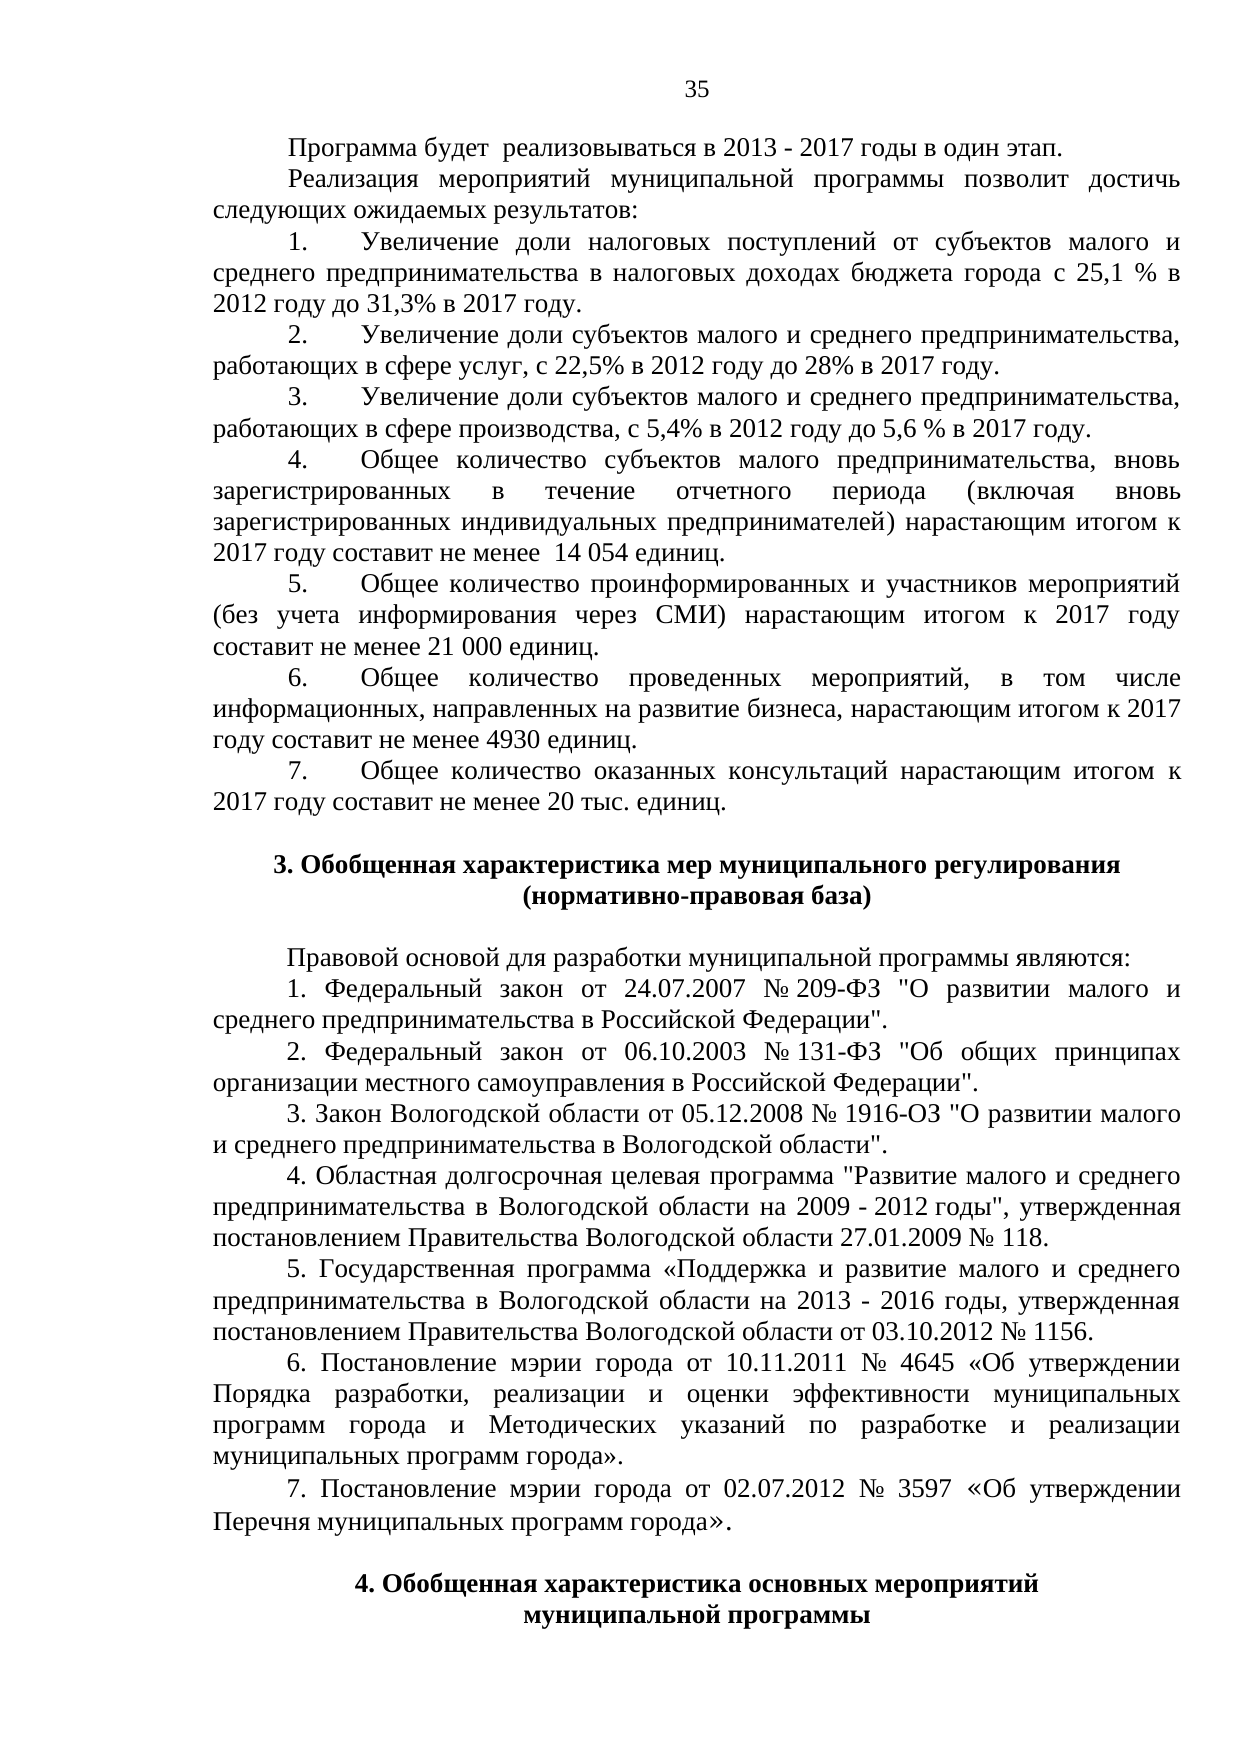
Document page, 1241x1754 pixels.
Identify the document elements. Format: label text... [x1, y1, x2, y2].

text муниципальной программы [213, 1598, 1181, 1629]
list Общее количество проведенных мероприятий, в том числе информационных, направленных на развитие бизнеса, нарастающим итогом к 2017 году составит не менее 4930 единиц. [213, 661, 1181, 754]
text Правовой основой для разработки муниципальной программы являются: [213, 941, 1181, 972]
text Программа будет реализовываться в 2013 - 2017 годы в один этап. [213, 131, 1181, 162]
list Увеличение доли субъектов малого и среднего предпринимательства, работающих в сфере производства, с 5,4% в 2012 году до 5,6 % в 2017 году. [213, 381, 1181, 443]
text 2. Федеральный закон от 06.10.2003 № 131-ФЗ "Об общих принципах организации местного самоуправления в Российской Федерации". [213, 1034, 1181, 1097]
text 5. Государственная программа «Поддержка и развитие малого и среднего предпринимательства в Вологодской области на 2013 - 2016 годы, утвержденная постановлением Правительства Вологодской области от 03.10.2012 № 1156. [213, 1253, 1181, 1346]
list Увеличение доли налоговых поступлений от субъектов малого и среднего предпринимательства в налоговых доходах бюджета города с 25,1 % в 2012 году до 31,3% в 2017 году. [213, 225, 1181, 318]
text Реализация мероприятий муниципальной программы позволит достичь следующих ожидаемых результатов: [213, 162, 1181, 225]
text 1. Федеральный закон от 24.07.2007 № 209-ФЗ "О развитии малого и среднего предпринимательства в Российской Федерации". [213, 972, 1181, 1034]
text 6. Постановление мэрии города от 10.11.2011 № 4645 «Об утверждении Порядка разработки, реализации и оценки эффективности муниципальных программ города и Методических указаний по разработке и реализации муниципальных программ города». [213, 1346, 1181, 1471]
text 4. Обобщенная характеристика основных мероприятий [213, 1567, 1181, 1598]
text 4. Областная долгосрочная целевая программа "Развитие малого и среднего предпринимательства в Вологодской области на 2009 - 2012 годы", утвержденная постановлением Правительства Вологодской области 27.01.2009 № 118. [213, 1159, 1181, 1253]
list Общее количество субъектов малого предпринимательства, вновь зарегистрированных в течение отчетного периода (включая вновь зарегистрированных индивидуальных предпринимателей) нарастающим итогом к 2017 году составит не менее 14 054 единиц. [213, 443, 1181, 567]
text 7. Постановление мэрии города от 02.07.2012 № 3597 «Об утверждении Перечня муниципальных программ города». [213, 1471, 1181, 1536]
list Общее количество проинформированных и участников мероприятий (без учета информирования через СМИ) нарастающим итогом к 2017 году составит не менее 21 000 единиц. [213, 567, 1181, 661]
text (нормативно-правовая база) [213, 879, 1181, 910]
list Общее количество оказанных консультаций нарастающим итогом к 2017 году составит не менее 20 тыс. единиц. [213, 754, 1181, 817]
text 3. Закон Вологодской области от 05.12.2008 № 1916-ОЗ "О развитии малого и среднего предпринимательства в Вологодской области". [213, 1097, 1181, 1159]
text 3. Обобщенная характеристика мер муниципального регулирования [213, 848, 1181, 879]
list Увеличение доли субъектов малого и среднего предпринимательства, работающих в сфере услуг, с 22,5% в 2012 году до 28% в 2017 году. [213, 318, 1181, 381]
